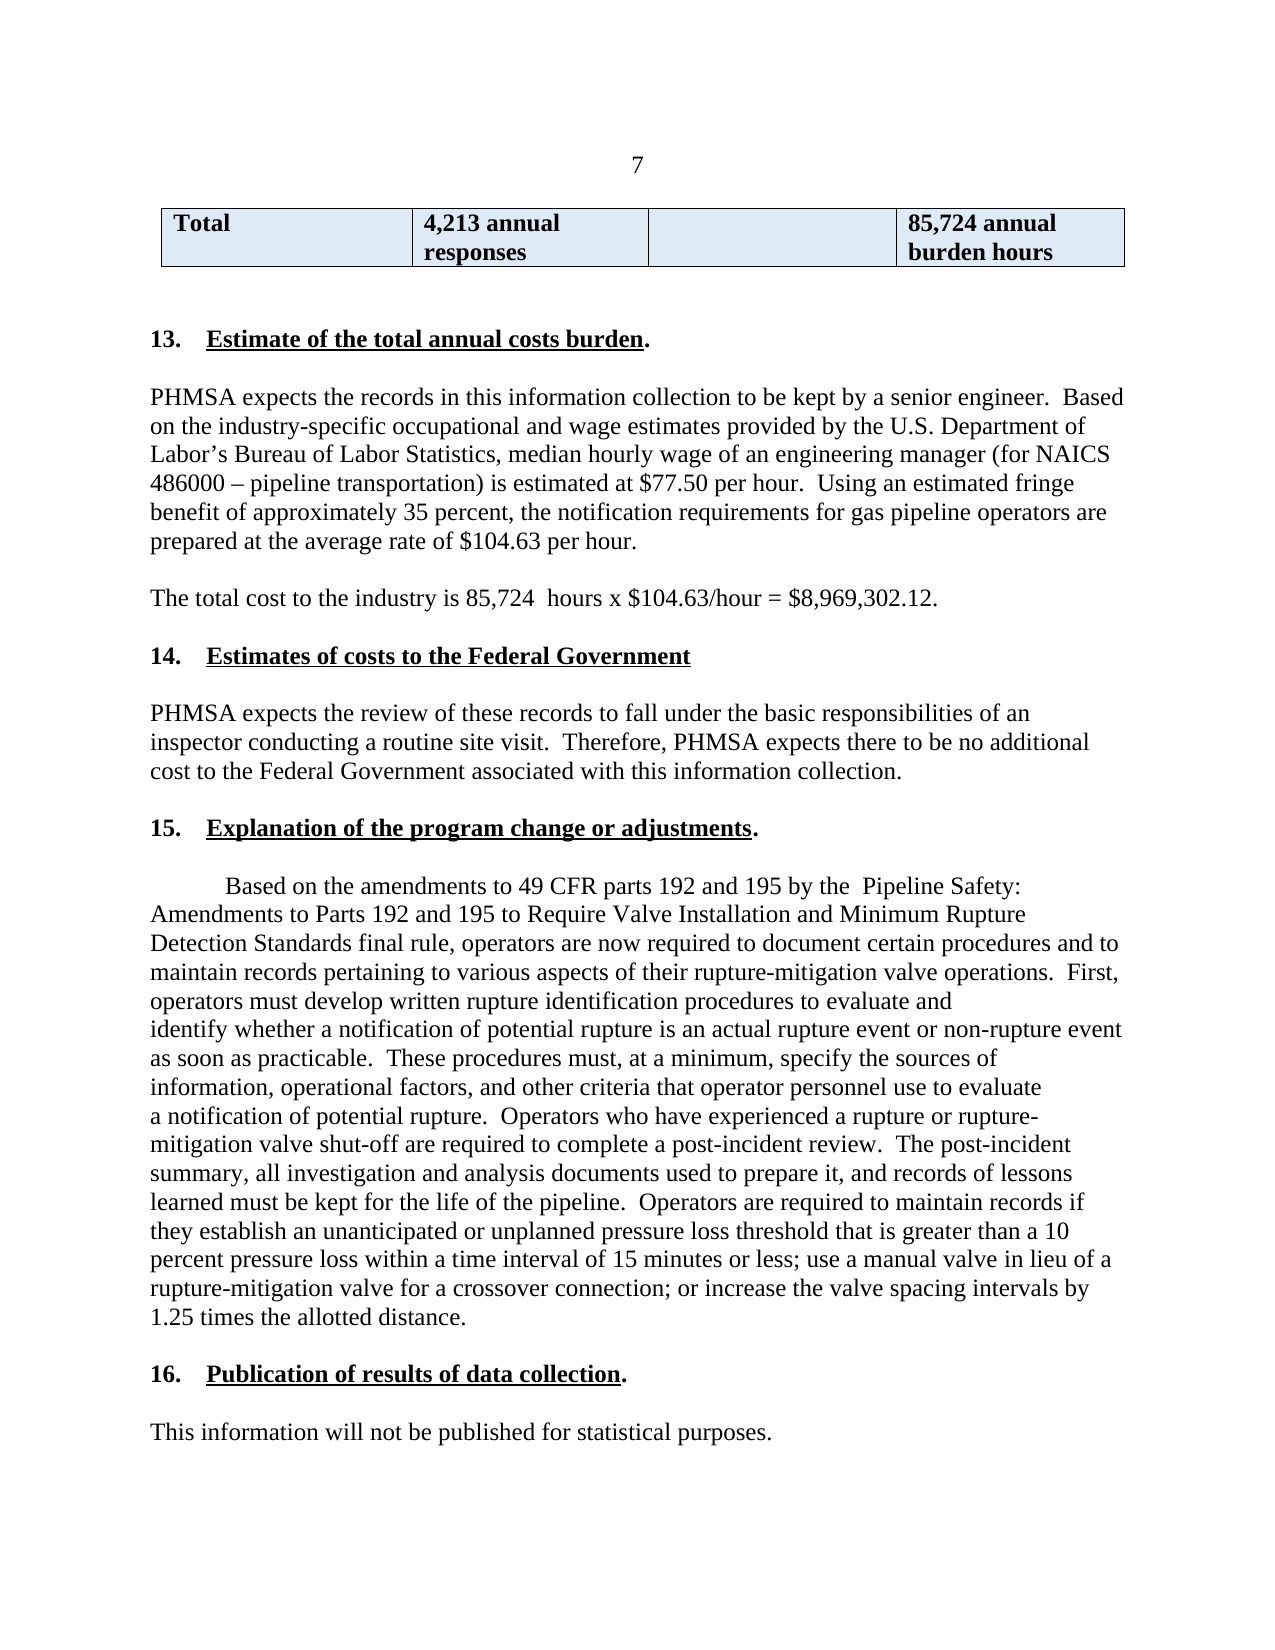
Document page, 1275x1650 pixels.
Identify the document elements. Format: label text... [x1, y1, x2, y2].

table_cell 4,213 annual responses [413, 209, 648, 266]
text Based on the amendments to 49 CFR parts 192 and 195 by the Pipeline Safety: Amendments to Parts 192 and 195 to Require Valve Installation and Minimum Rupture Detection Standards final rule, operators are now required to document certain procedures and to maintain records pertaining to various aspects of their rupture-mitigation valve operations. First, operators must develop written rupture identification procedures to evaluate and identify whether a notification of potential rupture is an actual rupture event or non-rupture event as soon as practicable. These procedures must, at a minimum, specify the sources of information, operational factors, and other criteria that operator personnel use to evaluate a notification of potential rupture. Operators who have experienced a rupture or rupture-mitigation valve shut-off are required to complete a post-incident review. The post-incident summary, all investigation and analysis documents used to prepare it, and records of lessons learned must be kept for the life of the pipeline. Operators are required to maintain records if they establish an unanticipated or unplanned pressure loss threshold that is greater than a 10 percent pressure loss within a time interval of 15 minutes or less; use a manual valve in lieu of a rupture-mitigation valve for a crossover connection; or increase the valve spacing intervals by 1.25 times the allotted distance. [150, 871, 1125, 1331]
text The total cost to the industry is 85,724 hours x $104.63/hour = $8,969,302.12. [150, 583, 1125, 612]
text This information will not be published for statistical purposes. [150, 1417, 1125, 1446]
text 14. Estimates of costs to the Federal Government [150, 641, 1125, 669]
table_cell 85,724 annual burden hours [897, 209, 1124, 266]
table_cell [649, 209, 896, 266]
text PHMSA expects the review of these records to fall under the basic responsibilities of an inspector conducting a routine site visit. Therefore, PHMSA expects there to be no additional cost to the Federal Government associated with this information collection. [150, 698, 1125, 784]
table_cell Total [162, 209, 412, 266]
text PHMSA expects the records in this information collection to be kept by a senior engineer. Based on the industry-specific occupational and wage estimates provided by the U.S. Department of Labor’s Bureau of Labor Statistics, median hourly wage of an engineering manager (for NAICS 486000 – pipeline transportation) is estimated at $77.50 per hour. Using an estimated fringe benefit of approximately 35 percent, the notification requirements for gas pipeline operators are prepared at the average rate of $104.63 per hour. [150, 382, 1125, 554]
list Explanation of the program change or adjustments. [150, 813, 1125, 842]
text 16. Publication of results of data collection. [150, 1359, 1125, 1388]
text 13. Estimate of the total annual costs burden. [150, 324, 1125, 353]
